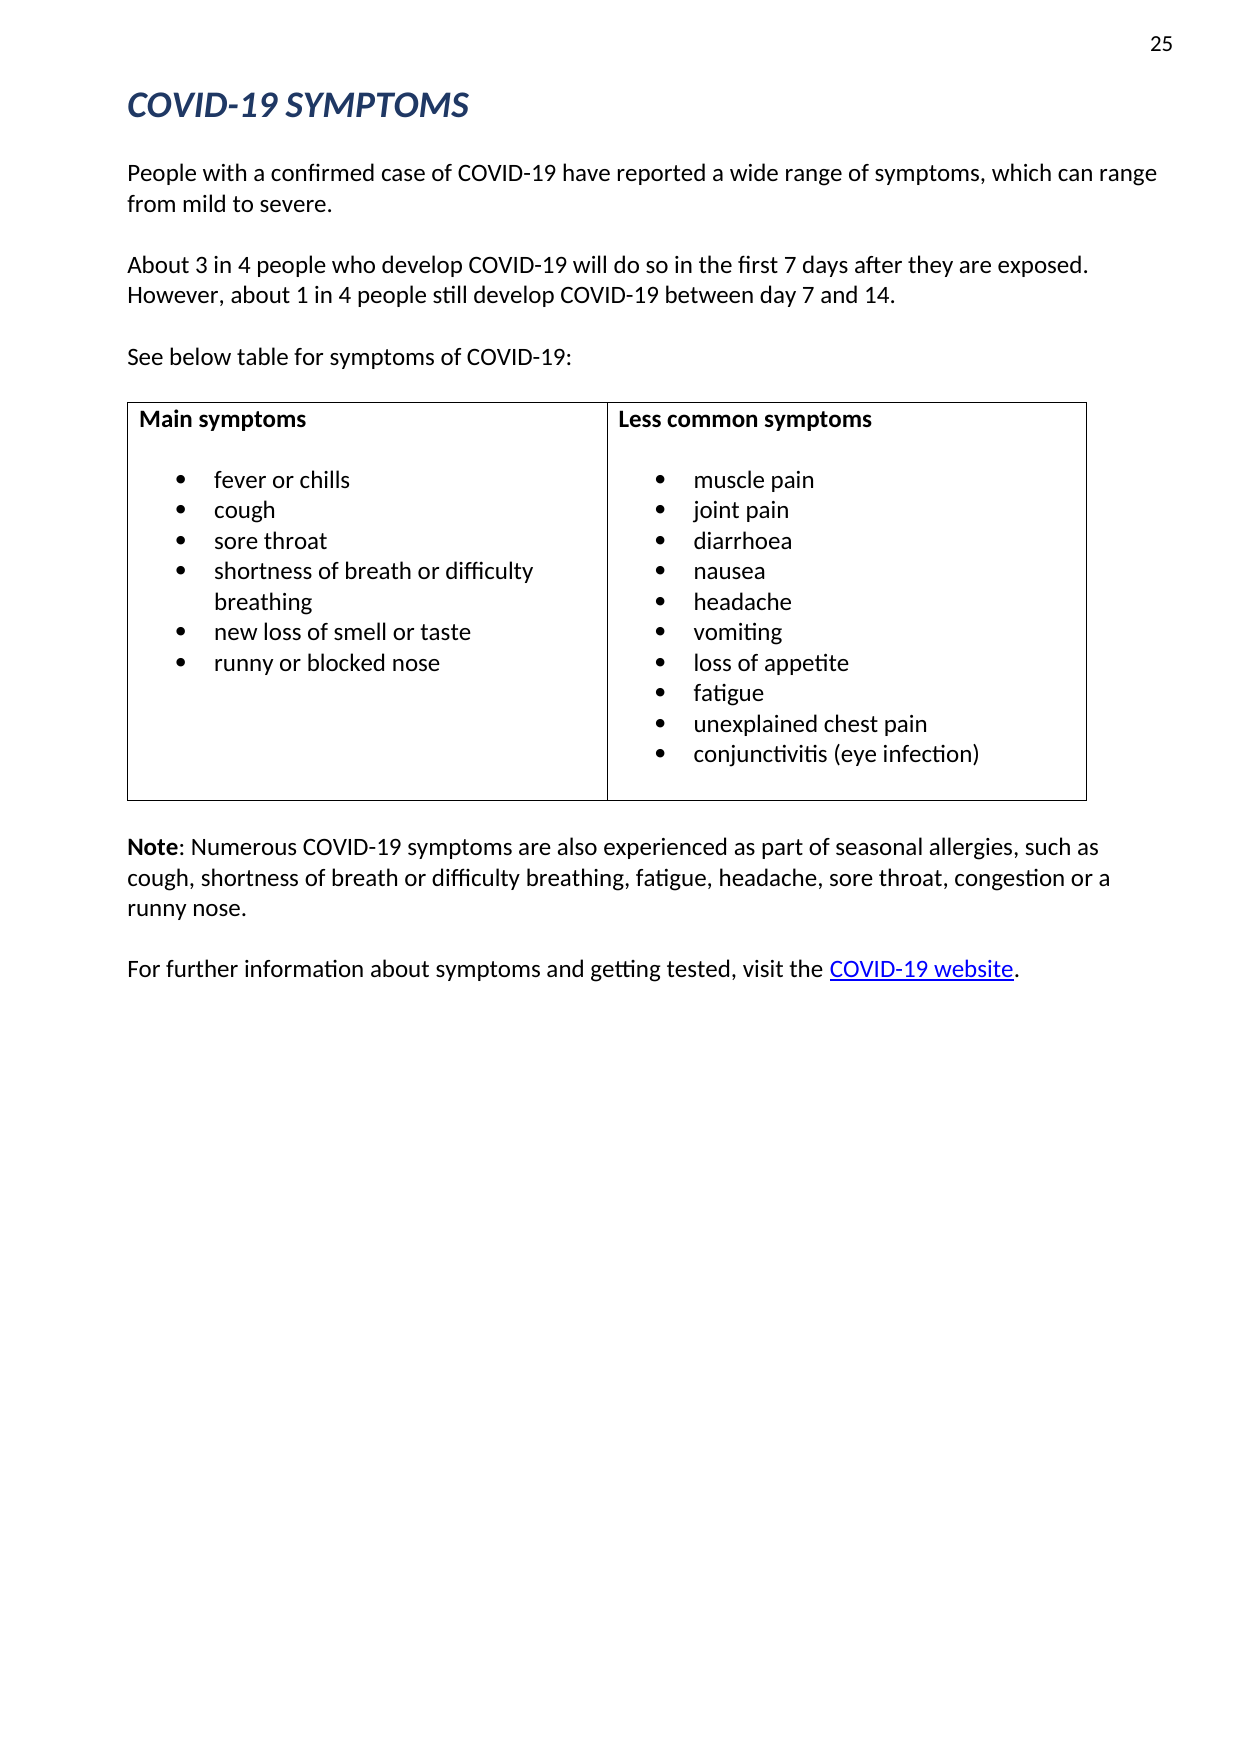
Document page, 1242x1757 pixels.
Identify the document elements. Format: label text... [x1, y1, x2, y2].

table_header Less common symptoms muscle pain joint pain diarrhoea nausea headache vomiting loss of appetite fatigue unexplained chest pain conjunctivitis (eye infection) [608, 403, 1086, 799]
text About 3 in 4 people who develop COVID-19 will do so in the first 7 days after they are exposed. However, about 1 in 4 people still develop COVID-19 between day 7 and 14. [127, 249, 1173, 310]
text See below table for symptoms of COVID-19: [127, 341, 1173, 371]
text For further information about symptoms and getting tested, visit the COVID-19 website. [127, 953, 1173, 984]
table_header Main symptoms fever or chills cough sore throat shortness of breath or difficulty breathing new loss of smell or taste runny or blocked nose [128, 403, 607, 799]
text Note: Numerous COVID-19 symptoms are also experienced as part of seasonal allergies, such as cough, shortness of breath or difficulty breathing, fatigue, headache, sore throat, congestion or a runny nose. [127, 831, 1173, 923]
text COVID-19 SYMPTOMS [127, 81, 1173, 127]
text People with a confirmed case of COVID-19 have reported a wide range of symptoms, which can range from mild to severe. [127, 158, 1173, 219]
